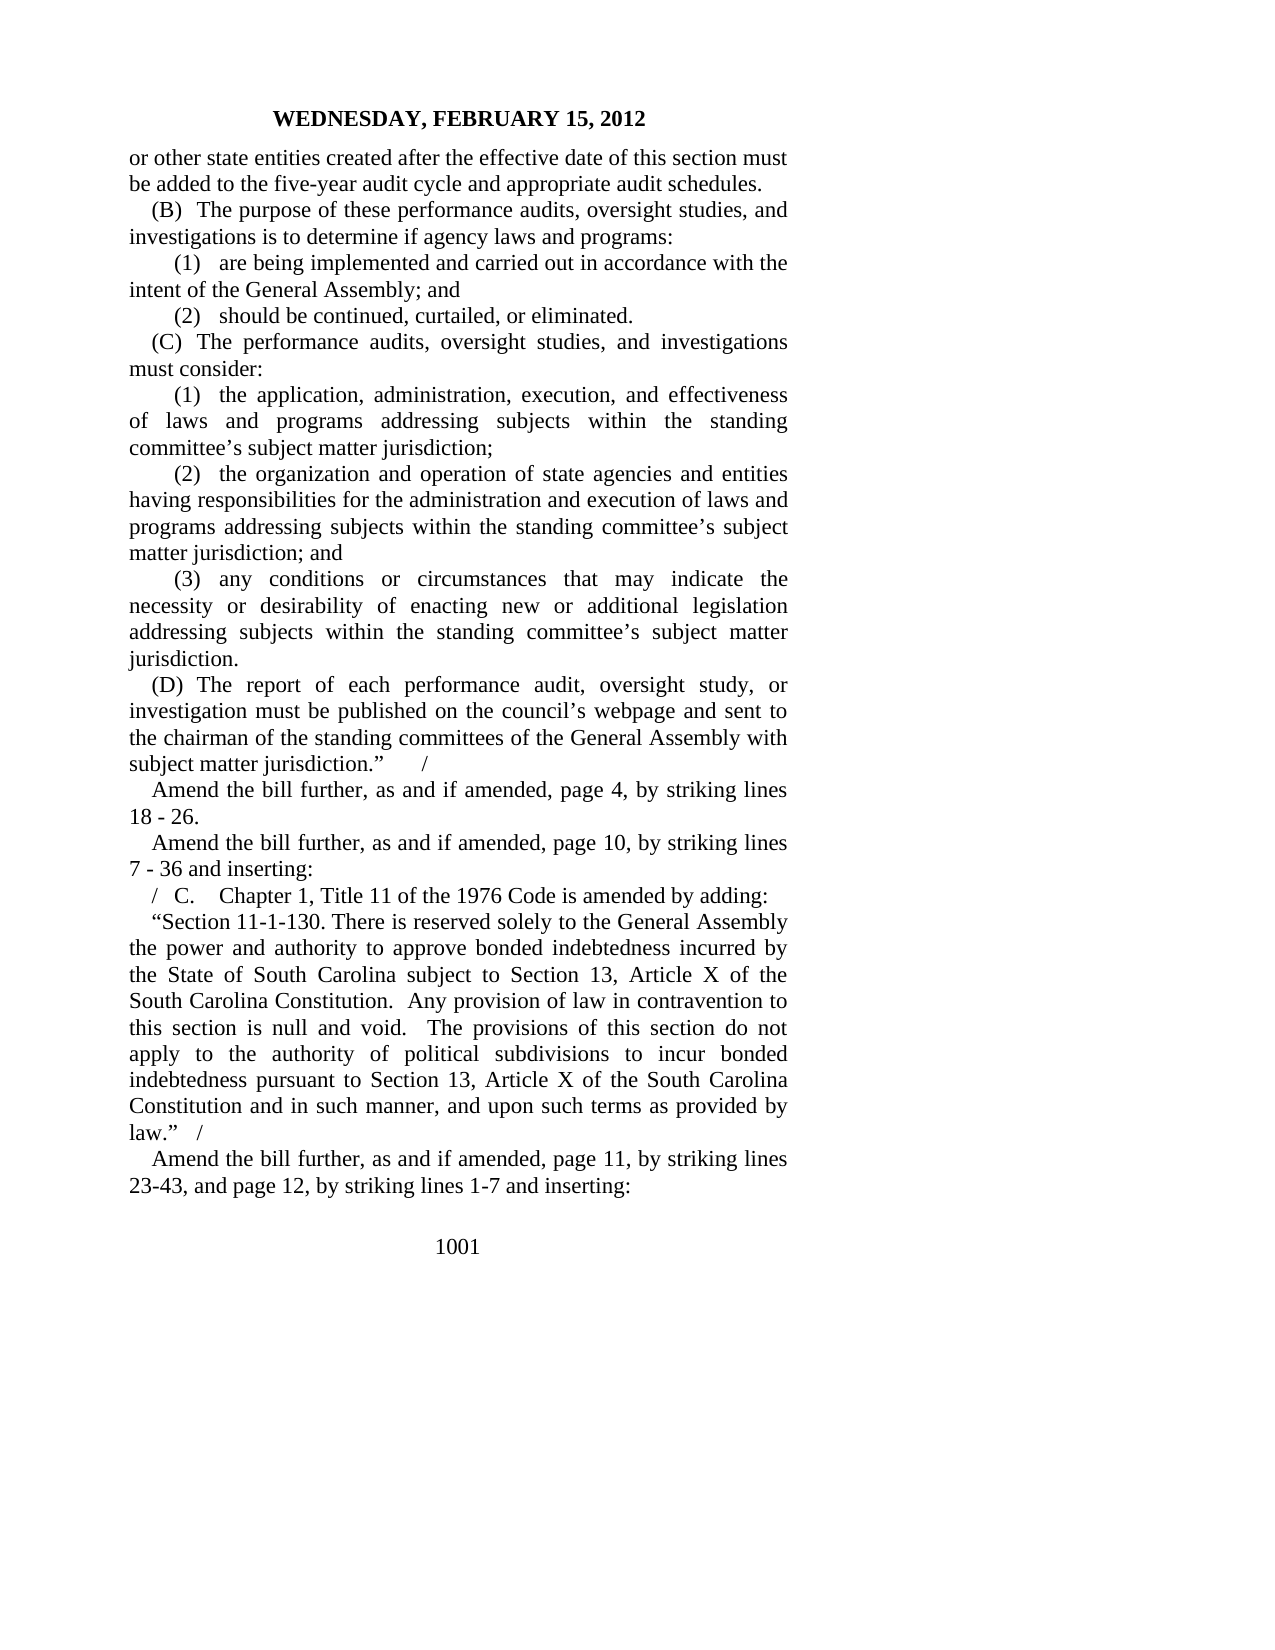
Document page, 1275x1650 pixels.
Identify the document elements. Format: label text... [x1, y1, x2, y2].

text (1) the application, administration, execution, and effectiveness of laws and programs addressing subjects within the standing committee’s subject matter jurisdiction; [129, 381, 789, 460]
text (3) any conditions or circumstances that may indicate the necessity or desirability of enacting new or additional legislation addressing subjects within the standing committee’s subject matter jurisdiction. [129, 566, 789, 671]
text (B) The purpose of these performance audits, oversight studies, and investigations is to determine if agency laws and programs: [129, 197, 789, 249]
text Amend the bill further, as and if amended, page 10, by striking lines 7 - 36 and inserting: [129, 829, 789, 882]
text (D) The report of each performance audit, oversight study, or investigation must be published on the council’s webpage and sent to the chairman of the standing committees of the General Assembly with subject matter jurisdiction.” / [129, 671, 789, 776]
text “Section 11-1-130. There is reserved solely to the General Assembly the power and authority to approve bonded indebtedness incurred by the State of South Carolina subject to Section 13, Article X of the South Carolina Constitution. Any provision of law in contravention to this section is null and void. The provisions of this section do not apply to the authority of political subdivisions to incur bonded indebtedness pursuant to Section 13, Article X of the South Carolina Constitution and in such manner, and upon such terms as provided by law.” / [129, 908, 789, 1145]
text (1) are being implemented and carried out in accordance with the intent of the General Assembly; and [129, 249, 789, 302]
text (2) should be continued, curtailed, or eliminated. [129, 302, 789, 328]
text (C) The performance audits, oversight studies, and investigations must consider: [129, 328, 789, 381]
text Amend the bill further, as and if amended, page 11, by striking lines 23-43, and page 12, by striking lines 1-7 and inserting: [129, 1145, 789, 1198]
text Amend the bill further, as and if amended, page 4, by striking lines 18 - 26. [129, 776, 789, 829]
text / C. Chapter 1, Title 11 of the 1976 Code is amended by adding: [129, 882, 789, 908]
text (2) the organization and operation of state agencies and entities having responsibilities for the administration and execution of laws and programs addressing subjects within the standing committee’s subject matter jurisdiction; and [129, 460, 789, 566]
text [129, 144, 789, 197]
